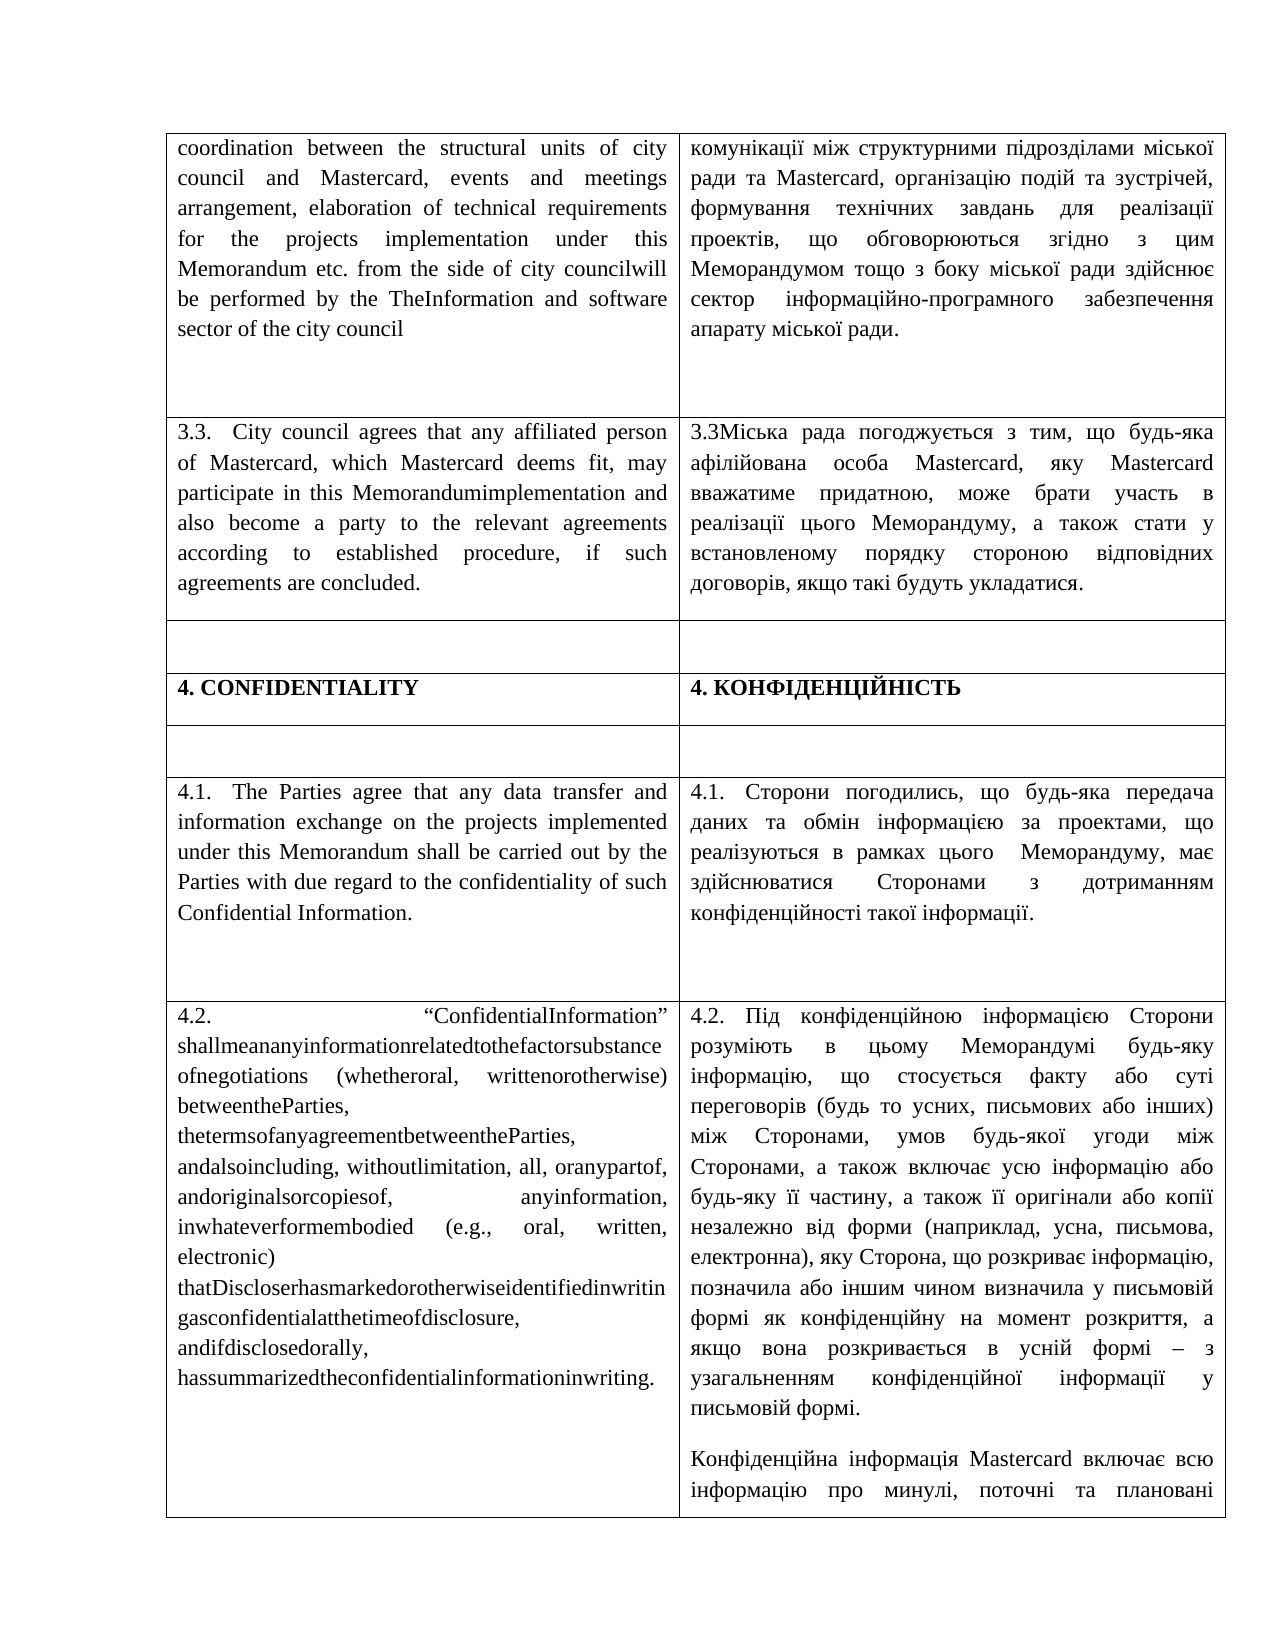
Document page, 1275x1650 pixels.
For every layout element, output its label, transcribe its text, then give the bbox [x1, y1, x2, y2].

table_cell 3.3. City council agrees that any affiliated person of Mastercard, which Mastercard deems fit, may participate in this Memorandumimplementation and also become a party to the relevant agreements according to established procedure, if such agreements are concluded. [167, 418, 679, 620]
table_cell 4.1. Сторони погодились, що будь-яка передача даних та обмін інформацією за проектами, що реалізуються в рамках цього Меморандуму, має здійснюватися Сторонами з дотриманням конфіденційності такої інформації. [680, 778, 1225, 1001]
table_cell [167, 134, 679, 417]
table_cell [680, 726, 1225, 777]
table_cell [167, 621, 679, 672]
table_cell 3.3Міська рада погоджується з тим, що будь-яка афілійована особа Mastercard, яку Mastercard вважатиме придатною, може брати участь в реалізації цього Меморандуму, а також стати у встановленому порядку стороною відповідних договорів, якщо такі будуть укладатися. [680, 418, 1225, 620]
table_cell 4. CONFIDENTIALITY [167, 674, 679, 724]
table_cell 4.1. The Parties agree that any data transfer and information exchange on the projects implemented under this Memorandum shall be carried out by the Parties with due regard to the confidentiality of such Confidential Information. [167, 778, 679, 1001]
table_cell [167, 726, 679, 777]
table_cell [167, 1002, 679, 1517]
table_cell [680, 1002, 1225, 1517]
table_cell 4. КОНФІДЕНЦІЙНІСТЬ [680, 674, 1225, 724]
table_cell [680, 134, 1225, 417]
table_cell [680, 621, 1225, 672]
